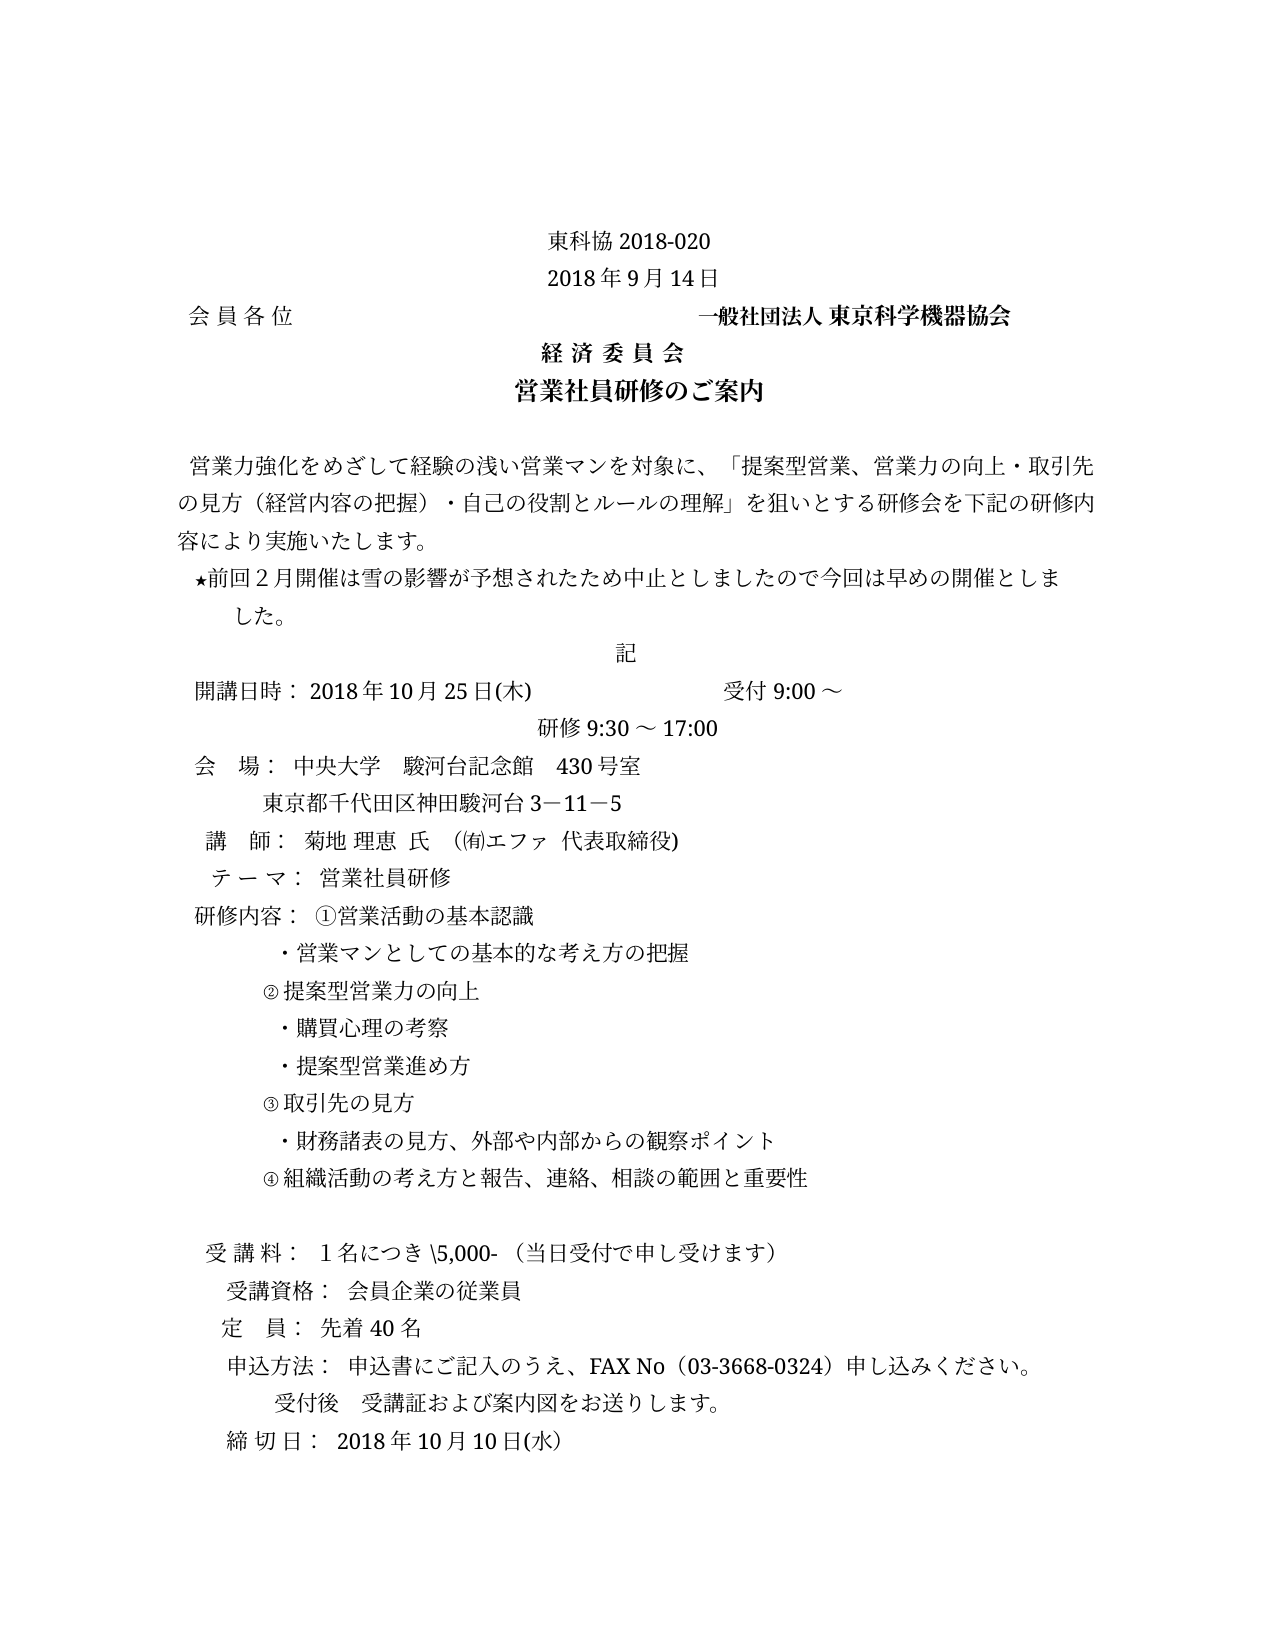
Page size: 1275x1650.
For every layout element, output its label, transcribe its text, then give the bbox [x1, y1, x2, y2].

text 東科協 2018-020 [177, 221, 1098, 258]
text テ ー マ： 営業社員研修 [177, 858, 1098, 896]
text 研修 9:30 ～ 17:00 [177, 708, 1098, 746]
text 講 師： 菊地 理恵 氏 （㈲エファ 代表取締役) [177, 821, 1098, 858]
text 研修内容： ①営業活動の基本認識 [177, 896, 1098, 933]
text ③取引先の見方 [177, 1083, 1098, 1121]
text 東京都千代田区神田駿河台3－11－5 [177, 783, 1098, 821]
text 会 員 各 位 一般社団法人 東京科学機器協会 [177, 296, 1093, 333]
text ・営業マンとしての基本的な考え方の把握 [177, 933, 1098, 971]
text ★前回２月開催は雪の影響が予想されたため中止としましたので今回は早めの開催としま [177, 558, 1098, 596]
text 経済委員会 [177, 333, 1093, 371]
text ②提案型営業力の向上 [177, 971, 1098, 1008]
text 2018年9月14日 [177, 258, 1098, 296]
text 受 講 料： １名につき \5,000- （当日受付で申し受けます） [177, 1233, 1098, 1271]
text 締 切 日： 2018年 10月10日(水） [177, 1421, 1098, 1458]
text 営業力強化をめざして経験の浅い営業マンを対象に、「提案型営業、営業力の向上・取引先の見方（経営内容の把握）・自己の役割とルールの理解」を狙いとする研修会を下記の研修内容により実施いたします。 [177, 446, 1098, 558]
text ・購買心理の考察 [177, 1008, 1098, 1046]
text 営業社員研修のご案内 [177, 371, 1098, 408]
text ④組織活動の考え方と報告、連絡、相談の範囲と重要性 [177, 1158, 1098, 1196]
text 会 場： 中央大学 駿河台記念館 430号室 [177, 746, 1098, 783]
text 記 [177, 633, 1098, 671]
text ・財務諸表の見方、外部や内部からの観察ポイント [177, 1121, 1098, 1158]
text 受講資格： 会員企業の従業員 [177, 1271, 1098, 1308]
text した。 [232, 596, 1098, 633]
text 申込方法： 申込書にご記入のうえ、FAX No（03-3668-0324）申し込みください。 [177, 1346, 1098, 1383]
text 受付後 受講証および案内図をお送りします。 [177, 1383, 1098, 1421]
text 定 員： 先着 40 名 [177, 1308, 1098, 1346]
text ・提案型営業進め方 [177, 1046, 1098, 1083]
text 開講日時： 2018年10月25日(木) 受付 9:00 ～ [177, 671, 1098, 708]
